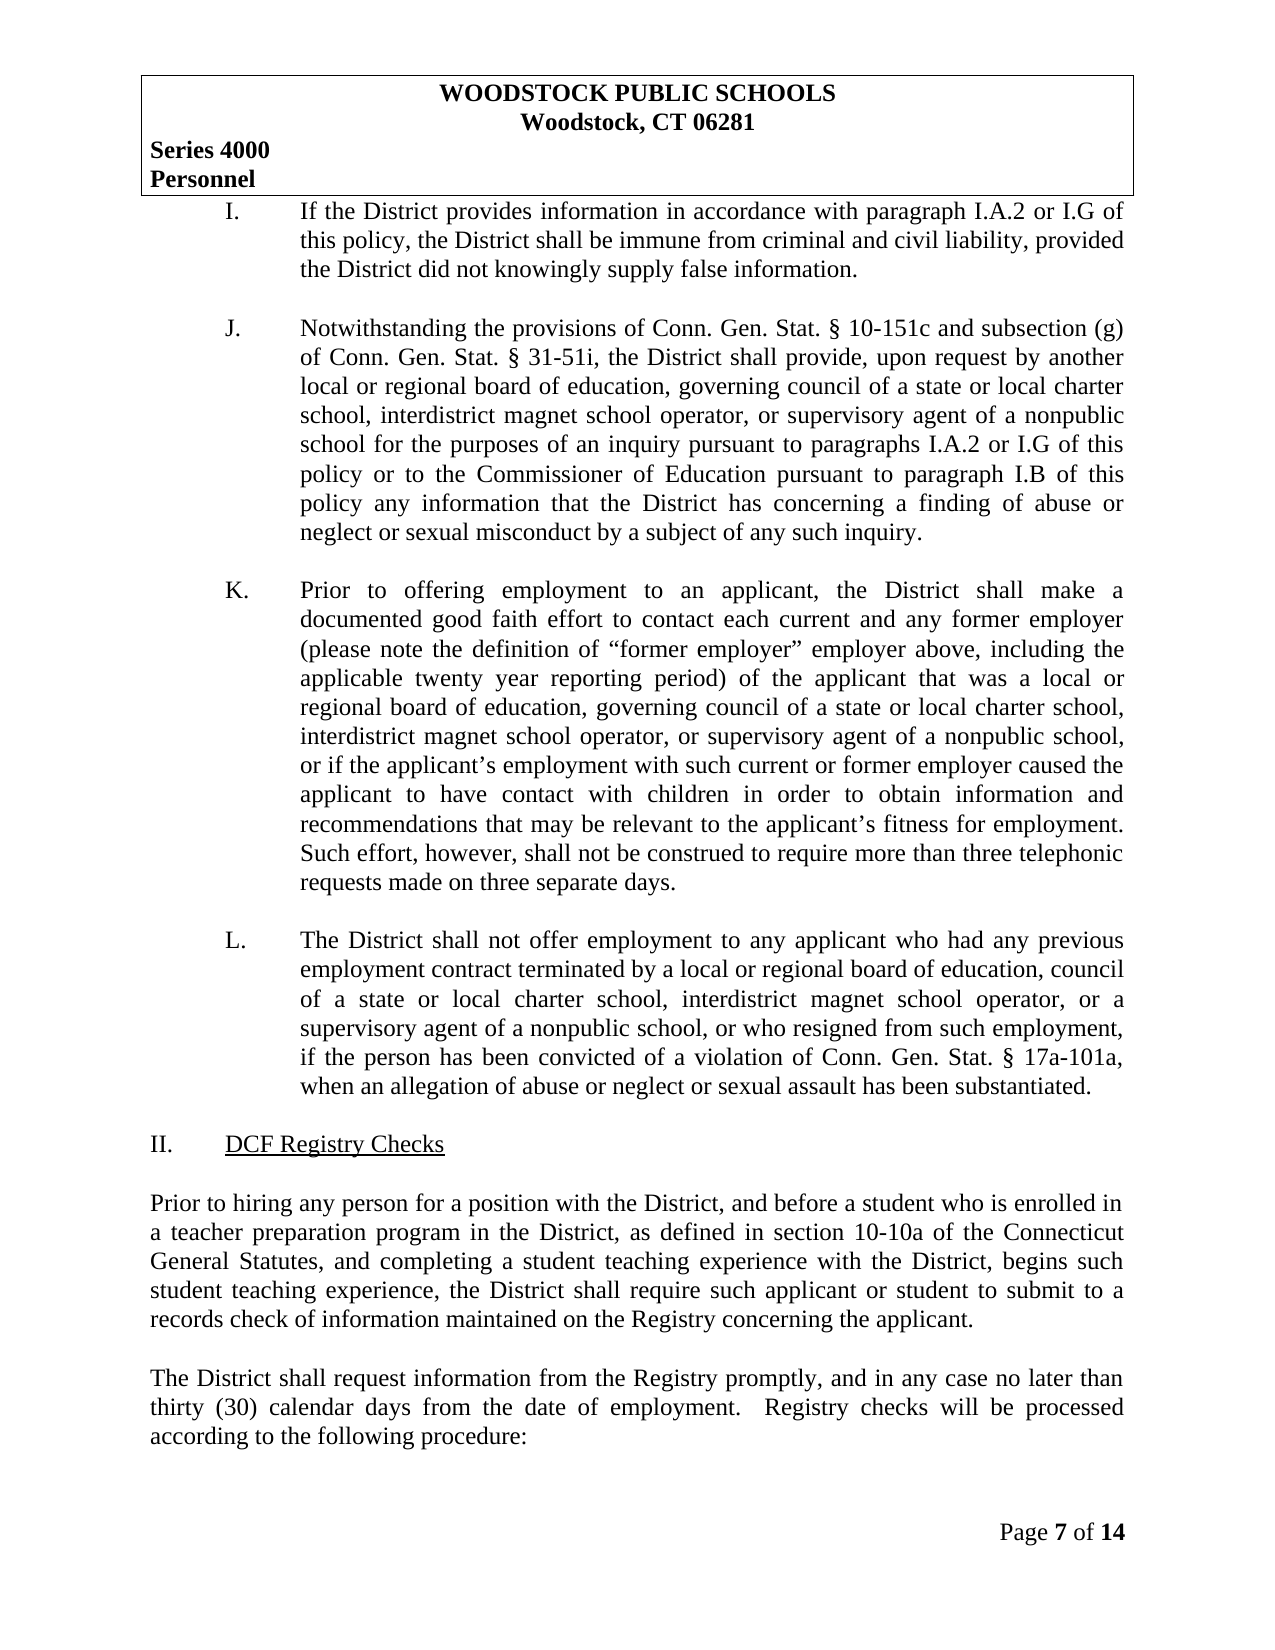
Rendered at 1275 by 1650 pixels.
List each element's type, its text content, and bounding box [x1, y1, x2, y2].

text Prior to hiring any person for a position with the District, and before a student who is enrolled in a teacher preparation program in the District, as defined in section 10-10a of the Connecticut General Statutes, and completing a student teaching experience with the District, begins such student teaching experience, the District shall require such applicant or student to submit to a records check of information maintained on the Registry concerning the applicant. [150, 1188, 1125, 1334]
text L. The District shall not offer employment to any applicant who had any previous employment contract terminated by a local or regional board of education, council of a state or local charter school, interdistrict magnet school operator, or a supervisory agent of a nonpublic school, or who resigned from such employment, if the person has been convicted of a violation of Conn. Gen. Stat. § 17a-101a, when an allegation of abuse or neglect or sexual assault has been substantiated. [225, 925, 1125, 1100]
text II. DCF Registry Checks [150, 1129, 1125, 1159]
text K. Prior to offering employment to an applicant, the District shall make a documented good faith effort to contact each current and any former employer (please note the definition of “former employer” employer above, including the applicable twenty year reporting period) of the applicant that was a local or regional board of education, governing council of a state or local charter school, interdistrict magnet school operator, or supervisory agent of a nonpublic school, or if the applicant’s employment with such current or former employer caused the applicant to have contact with children in order to obtain information and recommendations that may be relevant to the applicant’s fitness for employment. Such effort, however, shall not be construed to require more than three telephonic requests made on three separate days. [225, 575, 1125, 896]
text I. If the District provides information in accordance with paragraph I.A.2 or I.G of this policy, the District shall be immune from criminal and civil liability, provided the District did not knowingly supply false information. [225, 196, 1125, 284]
text J. Notwithstanding the provisions of Conn. Gen. Stat. § 10-151c and subsection (g) of Conn. Gen. Stat. § 31-51i, the District shall provide, upon request by another local or regional board of education, governing council of a state or local charter school, interdistrict magnet school operator, or supervisory agent of a nonpublic school for the purposes of an inquiry pursuant to paragraphs I.A.2 or I.G of this policy or to the Commissioner of Education pursuant to paragraph I.B of this policy any information that the District has concerning a finding of abuse or neglect or sexual misconduct by a subject of any such inquiry. [225, 313, 1125, 546]
text The District shall request information from the Registry promptly, and in any case no later than thirty (30) calendar days from the date of employment. Registry checks will be processed according to the following procedure: [150, 1363, 1125, 1450]
